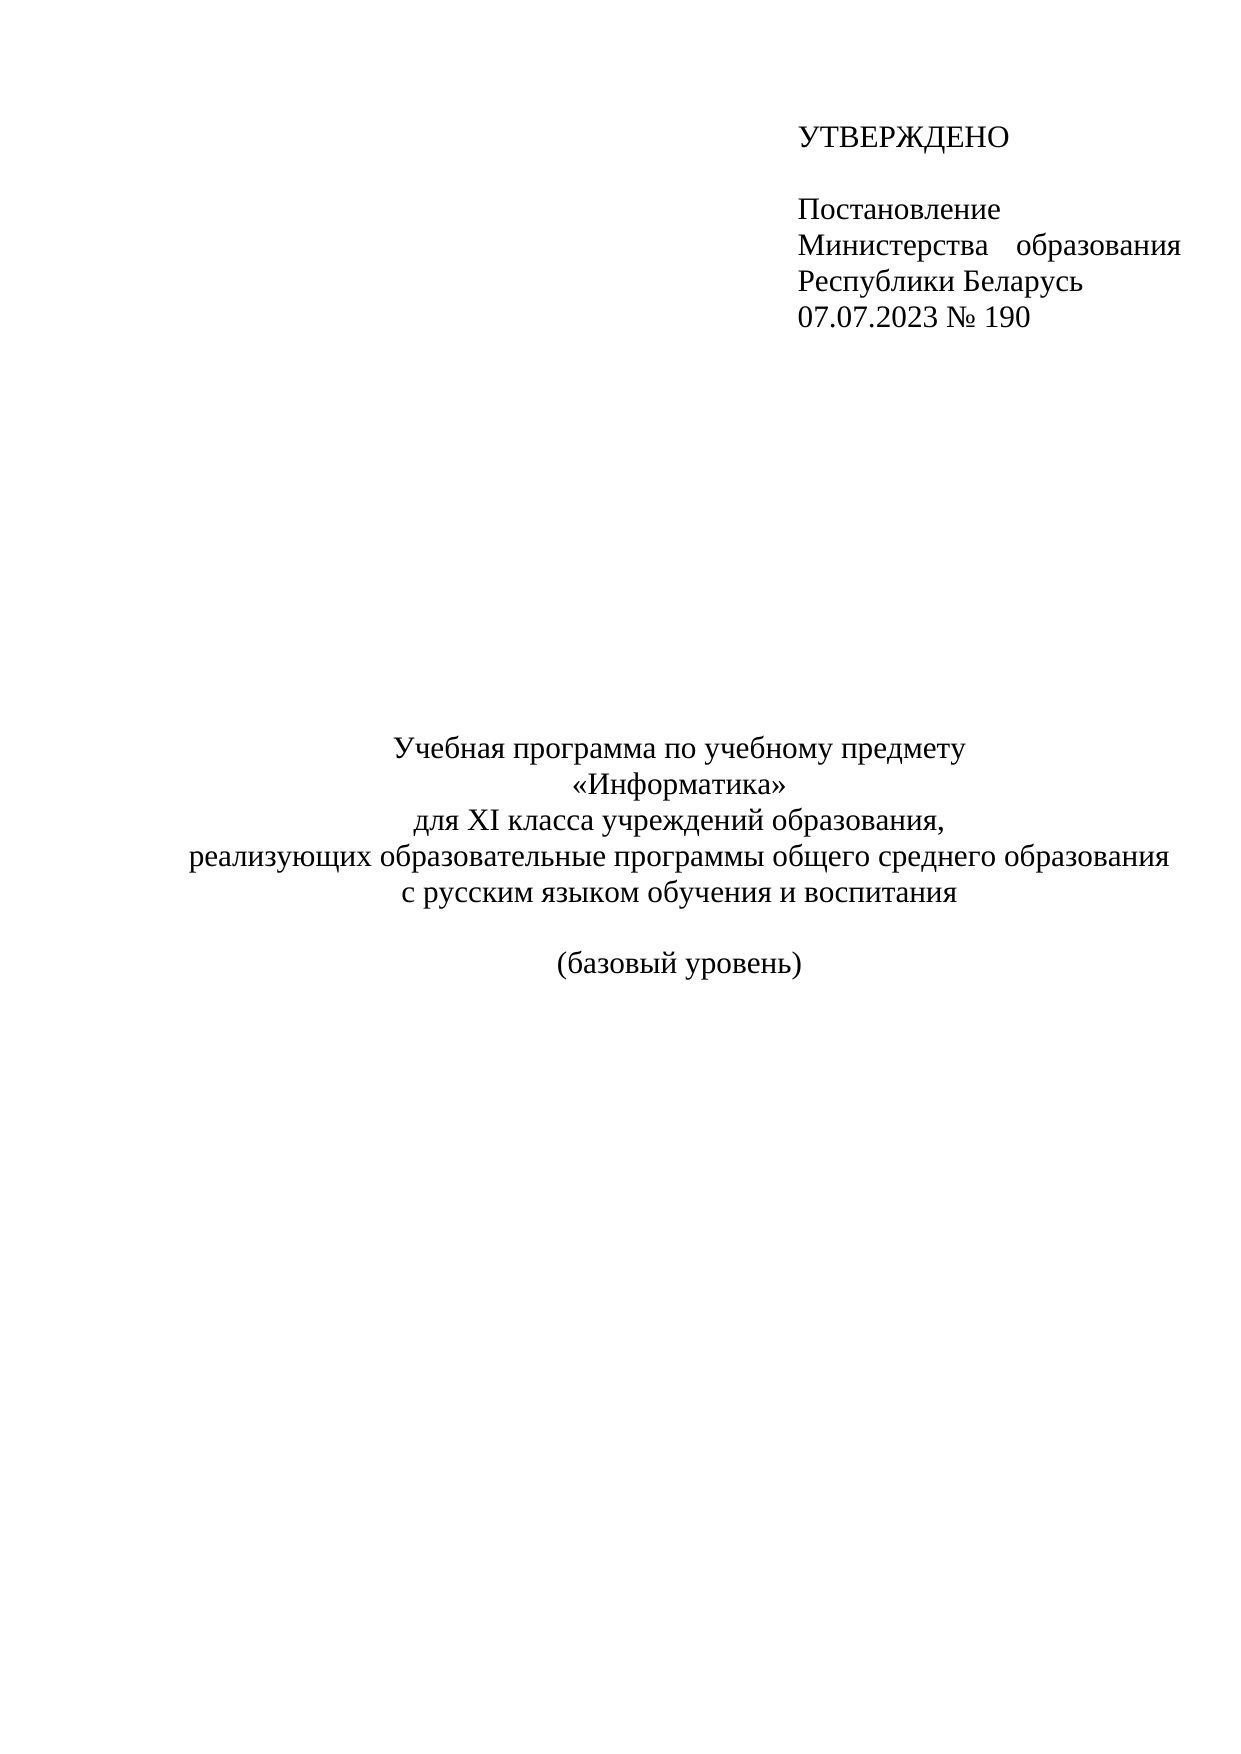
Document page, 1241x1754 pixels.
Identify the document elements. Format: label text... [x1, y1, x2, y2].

text (базовый уровень) [177, 945, 1181, 981]
text Учебная программа по учебному предмету [177, 729, 1181, 765]
text реализующих образовательные программы общего среднего образования [177, 837, 1181, 873]
text с русским языком обучения и воспитания [177, 873, 1181, 909]
text Постановление [472, 190, 1181, 226]
text для XI класса учреждений образования, [177, 801, 1181, 837]
text «Информатика» [177, 765, 1181, 801]
text УТВЕРЖДЕНО [472, 118, 1181, 154]
text Министерства образования Республики Беларусь [797, 226, 1181, 298]
text 07.07.2023 № 190 [724, 298, 1181, 334]
